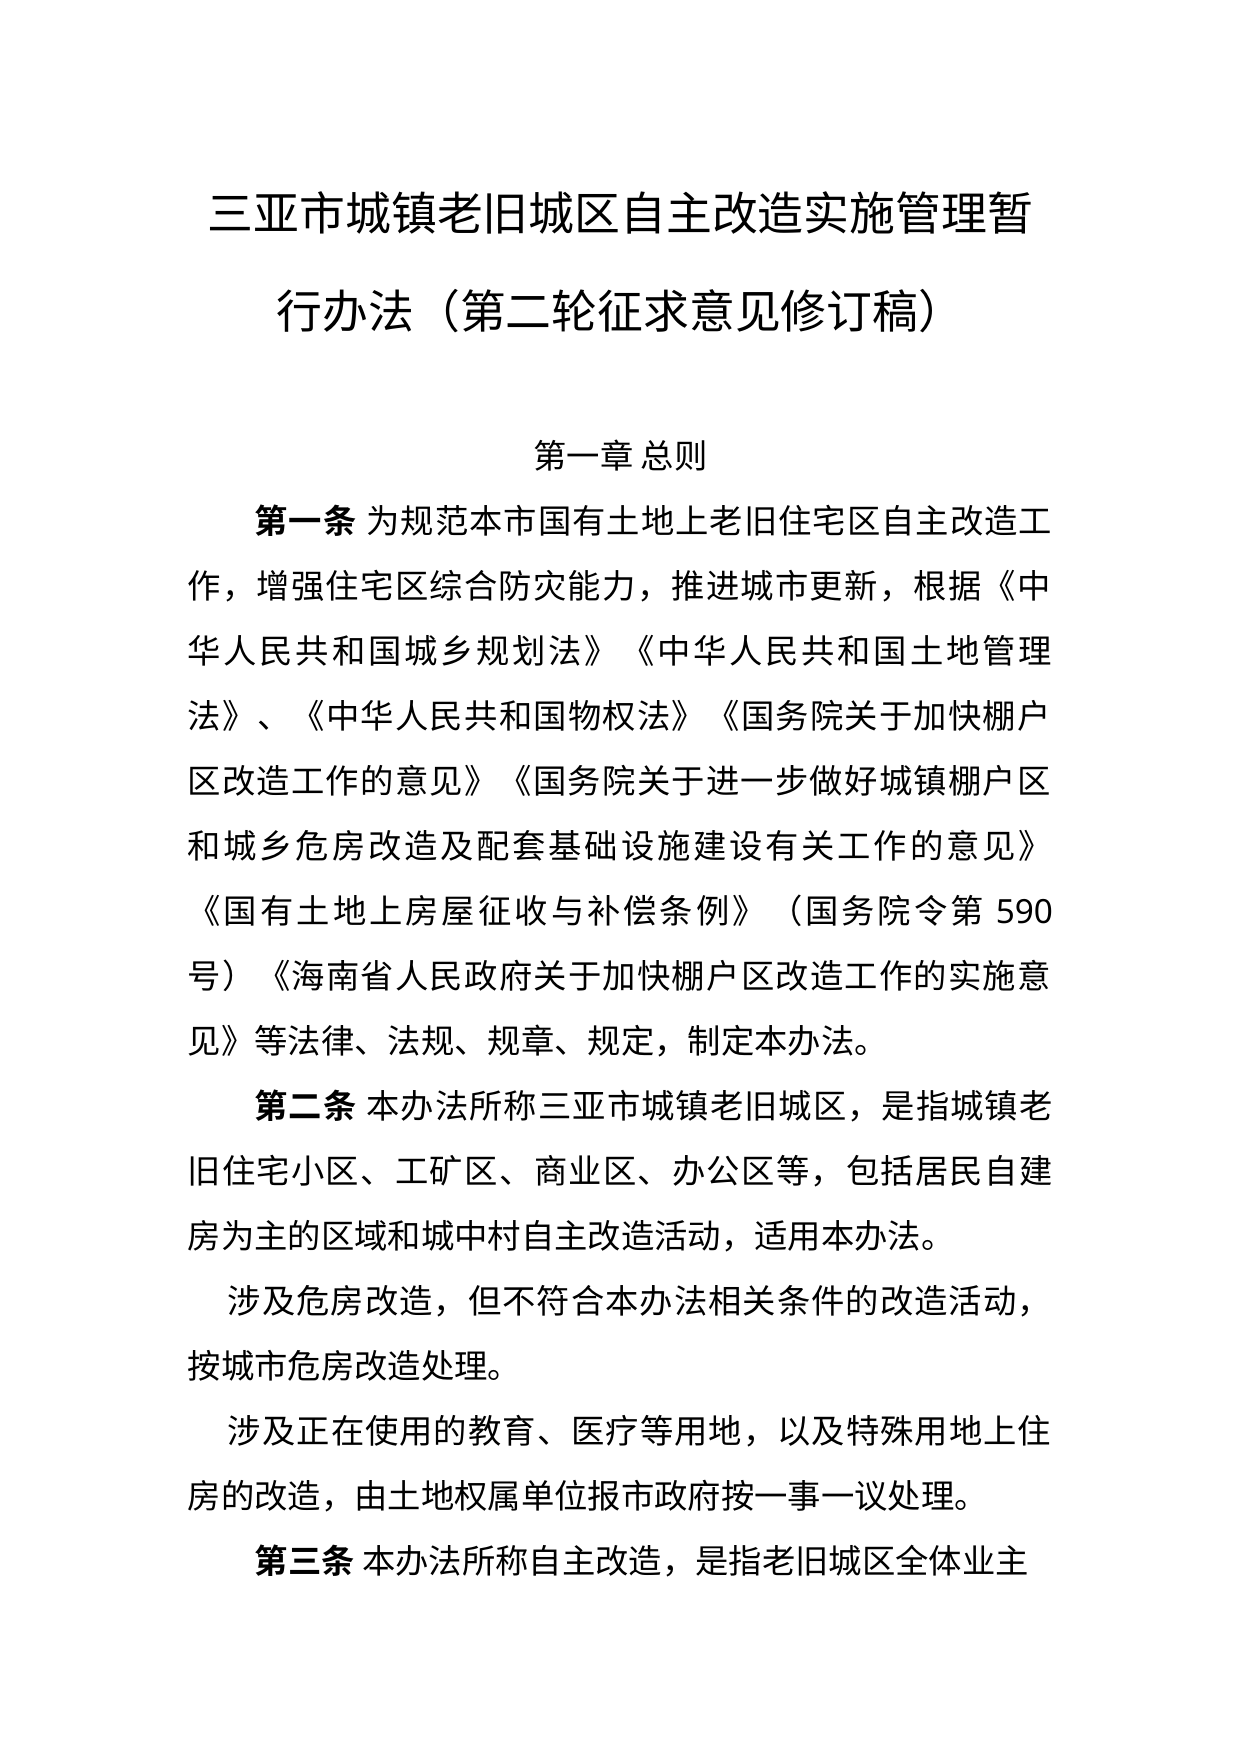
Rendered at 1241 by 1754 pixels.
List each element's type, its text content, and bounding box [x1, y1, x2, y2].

text 涉及正在使用的教育、医疗等用地，以及特殊用地上住房的改造，由土地权属单位报市政府按一事一议处理。 [187, 1397, 1053, 1527]
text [187, 1527, 1053, 1592]
text 涉及危房改造，但不符合本办法相关条件的改造活动，按城市危房改造处理。 [187, 1267, 1053, 1397]
text 第一条 为规范本市国有土地上老旧住宅区自主改造工作，增强住宅区综合防灾能力，推进城市更新，根据《中华人民共和国城乡规划法》《中华人民共和国土地管理法》、《中华人民共和国物权法》《国务院关于加快棚户区改造工作的意见》《国务院关于进一步做好城镇棚户区和城乡危房改造及配套基础设施建设有关工作的意见》《国有土地上房屋征收与补偿条例》（国务院令第590号）《海南省人民政府关于加快棚户区改造工作的实施意见》等法律、法规、规章、规定，制定本办法。 [187, 487, 1053, 1072]
text 第二条 本办法所称三亚市城镇老旧城区，是指城镇老旧住宅小区、工矿区、商业区、办公区等，包括居民自建房为主的区域和城中村自主改造活动，适用本办法。 [187, 1072, 1053, 1267]
text 第一章 总则 [187, 422, 1053, 487]
text 三亚市城镇老旧城区自主改造实施管理暂行办法（第二轮征求意见修订稿） [187, 162, 1053, 357]
